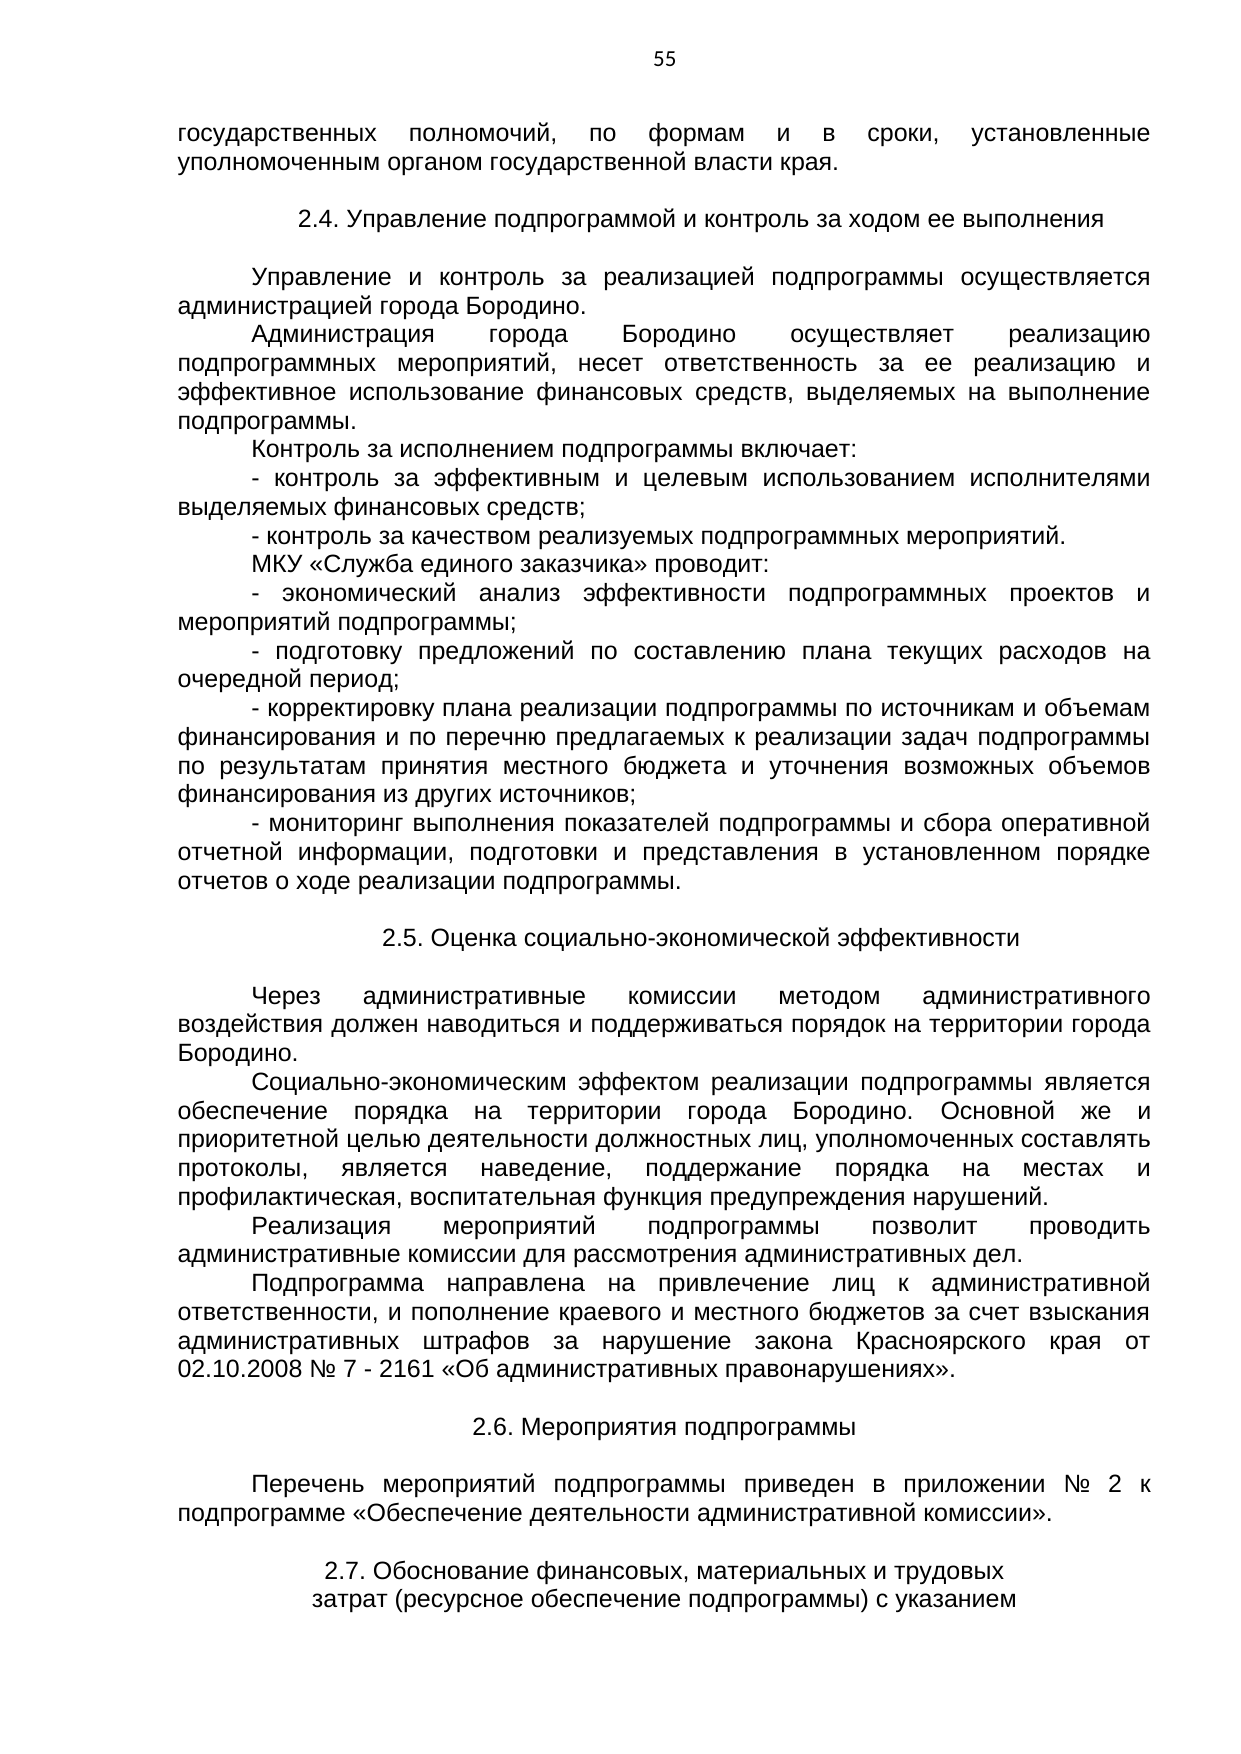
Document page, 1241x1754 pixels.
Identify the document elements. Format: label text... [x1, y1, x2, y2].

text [177, 118, 1152, 176]
text - контроль за качеством реализуемых подпрограммных мероприятий. [177, 521, 1152, 549]
text Социально-экономическим эффектом реализации подпрограммы является обеспечение порядка на территории города Бородино. Основной же и приоритетной целью деятельности должностных лиц, уполномоченных составлять протоколы, является наведение, поддержание порядка на местах и профилактическая, воспитательная функция предупреждения нарушений. [177, 1067, 1152, 1211]
text - корректировку плана реализации подпрограммы по источникам и объемам финансирования и по перечню предлагаемых к реализации задач подпрограммы по результатам принятия местного бюджета и уточнения возможных объемов финансирования из других источников; [177, 693, 1152, 808]
text - мониторинг выполнения показателей подпрограммы и сбора оперативной отчетной информации, подготовки и представления в установленном порядке отчетов о ходе реализации подпрограммы. [177, 808, 1152, 894]
text 2.4. Управление подпрограммой и контроль за ходом ее выполнения [177, 204, 1152, 233]
text - подготовку предложений по составлению плана текущих расходов на очередной период; [177, 636, 1152, 693]
text затрат (ресурсное обеспечение подпрограммы) с указанием [177, 1584, 1152, 1613]
text Перечень мероприятий подпрограммы приведен в приложении № 2 к подпрограмме «Обеспечение деятельности административной комиссии». [177, 1469, 1152, 1527]
text Реализация мероприятий подпрограммы позволит проводить административные комиссии для рассмотрения административных дел. [177, 1211, 1152, 1268]
text Контроль за исполнением подпрограммы включает: [177, 434, 1152, 463]
text - контроль за эффективным и целевым использованием исполнителями выделяемых финансовых средств; [177, 463, 1152, 521]
text МКУ «Служба единого заказчика» проводит: [177, 549, 1152, 578]
text Подпрограмма направлена на привлечение лиц к административной ответственности, и пополнение краевого и местного бюджетов за счет взыскания административных штрафов за нарушение закона Красноярского края от 02.10.2008 № 7 - 2161 «Об административных правонарушениях». [177, 1268, 1152, 1383]
text Управление и контроль за реализацией подпрограммы осуществляется администрацией города Бородино. [177, 262, 1152, 319]
text - экономический анализ эффективности подпрограммных проектов и мероприятий подпрограммы; [177, 578, 1152, 636]
text 2.6. Мероприятия подпрограммы [177, 1412, 1152, 1441]
text Администрация города Бородино осуществляет реализацию подпрограммных мероприятий, несет ответственность за ее реализацию и эффективное использование финансовых средств, выделяемых на выполнение подпрограммы. [177, 319, 1152, 434]
text 2.5. Оценка социально-экономической эффективности [177, 923, 1152, 952]
text 2.7. Обоснование финансовых, материальных и трудовых [177, 1556, 1152, 1584]
text Через административные комиссии методом административного воздействия должен наводиться и поддерживаться порядок на территории города Бородино. [177, 981, 1152, 1067]
